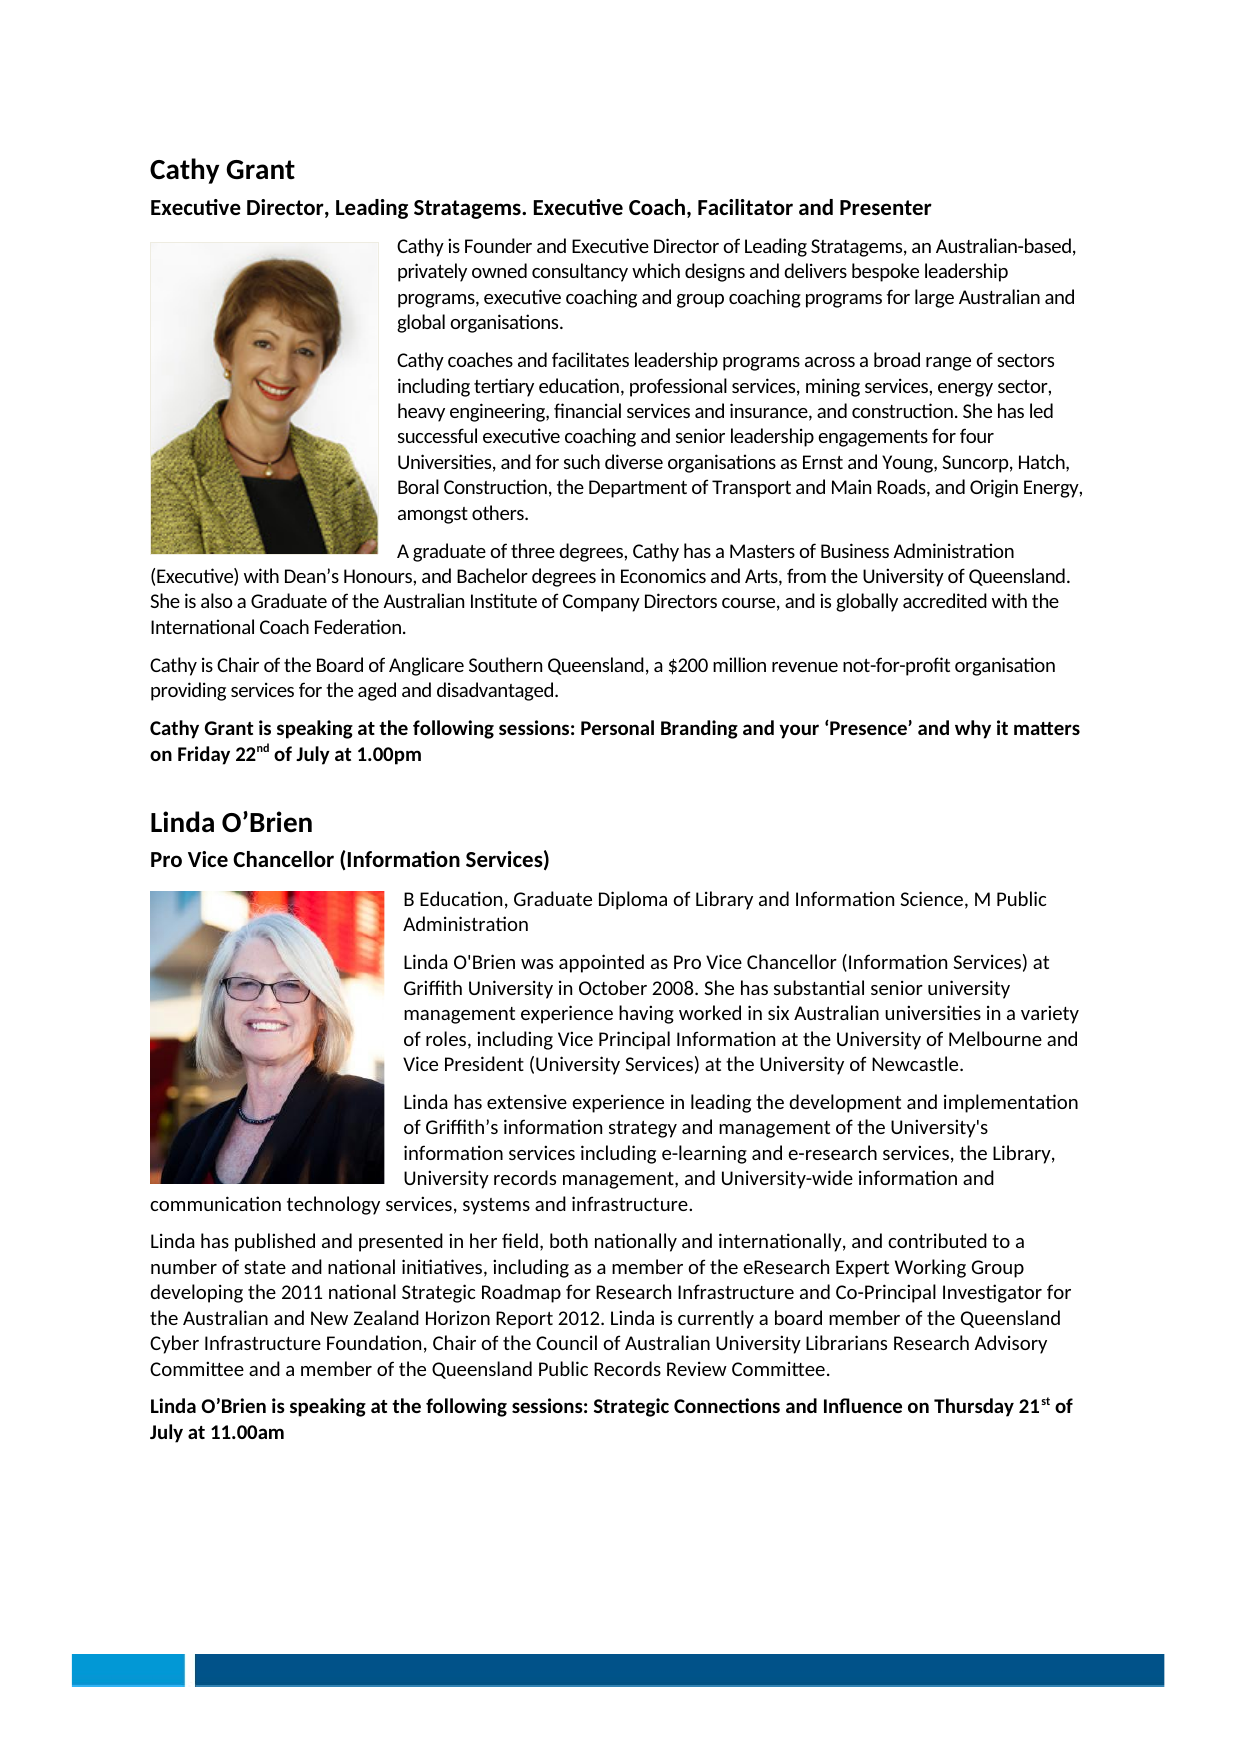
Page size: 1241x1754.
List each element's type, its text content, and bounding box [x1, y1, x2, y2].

text A graduate of three degrees, Cathy has a Masters of Business Administration (Executive) with Dean’s Honours, and Bachelor degrees in Economics and Arts, from the University of Queensland. She is also a Graduate of the Australian Institute of Company Directors course, and is globally accredited with the International Coach Federation. [150, 538, 1087, 639]
text Linda O'Brien was appointed as Pro Vice Chancellor (Information Services) at Griffith University in October 2008. She has substantial senior university management experience having worked in six Australian universities in a variety of roles, including Vice Principal Information at the University of Melbourne and Vice President (University Services) at the University of Newcastle. [385, 949, 1087, 1077]
text Cathy is Founder and Executive Director of Leading Stratagems, an Australian-based, privately owned consultancy which designs and delivers bespoke leadership programs, executive coaching and group coaching programs for large Australian and global organisations. [150, 233, 1087, 335]
text Cathy coaches and facilitates leadership programs across a broad range of sectors including tertiary education, professional services, mining services, energy sector, heavy engineering, financial services and insurance, and construction. She has led successful executive coaching and senior leadership engagements for four Universities, and for such diverse organisations as Ernst and Young, Suncorp, Hatch, Boral Construction, the Department of Transport and Main Roads, and Origin Energy, amongst others. [379, 347, 1087, 525]
text Cathy is Chair of the Board of Anglicare Southern Queensland, a $200 million revenue not-for-profit organisation providing services for the aged and disadvantaged. [150, 652, 1087, 703]
text Pro Vice Chancellor (Information Services) [150, 846, 1087, 874]
picture [150, 891, 385, 1184]
picture [71, 1654, 1165, 1687]
text Cathy Grant is speaking at the following sessions: Personal Branding and your ‘Presence’ and why it matters on Friday 22nd of July at 1.00pm [150, 715, 1087, 766]
text Linda has published and presented in her field, both nationally and internationally, and contributed to a number of state and national initiatives, including as a member of the eResearch Expert Working Group developing the 2011 national Strategic Roadmap for Research Infrastructure and Co-Principal Investigator for the Australian and New Zealand Horizon Report 2012. Linda is currently a board member of the Queensland Cyber Infrastructure Foundation, Chair of the Council of Australian University Librarians Research Advisory Committee and a member of the Queensland Public Records Review Committee. [150, 1229, 1087, 1381]
text Linda O’Brien is speaking at the following sessions: Strategic Connections and Influence on Thursday 21st of July at 11.00am [150, 1394, 1087, 1444]
text Cathy Grant [150, 151, 1087, 187]
text Linda O’Brien [150, 804, 1087, 839]
picture [151, 243, 378, 554]
text Linda has extensive experience in leading the development and implementation of Griffith’s information strategy and management of the University's information services including e-learning and e-research services, the Library, University records management, and University-wide information and communication technology services, systems and infrastructure. [150, 1089, 1087, 1216]
text Executive Director, Leading Stratagems. Executive Coach, Facilitator and Presenter [150, 193, 1087, 221]
text B Education, Graduate Diploma of Library and Information Science, M Public Administration [150, 886, 1087, 937]
